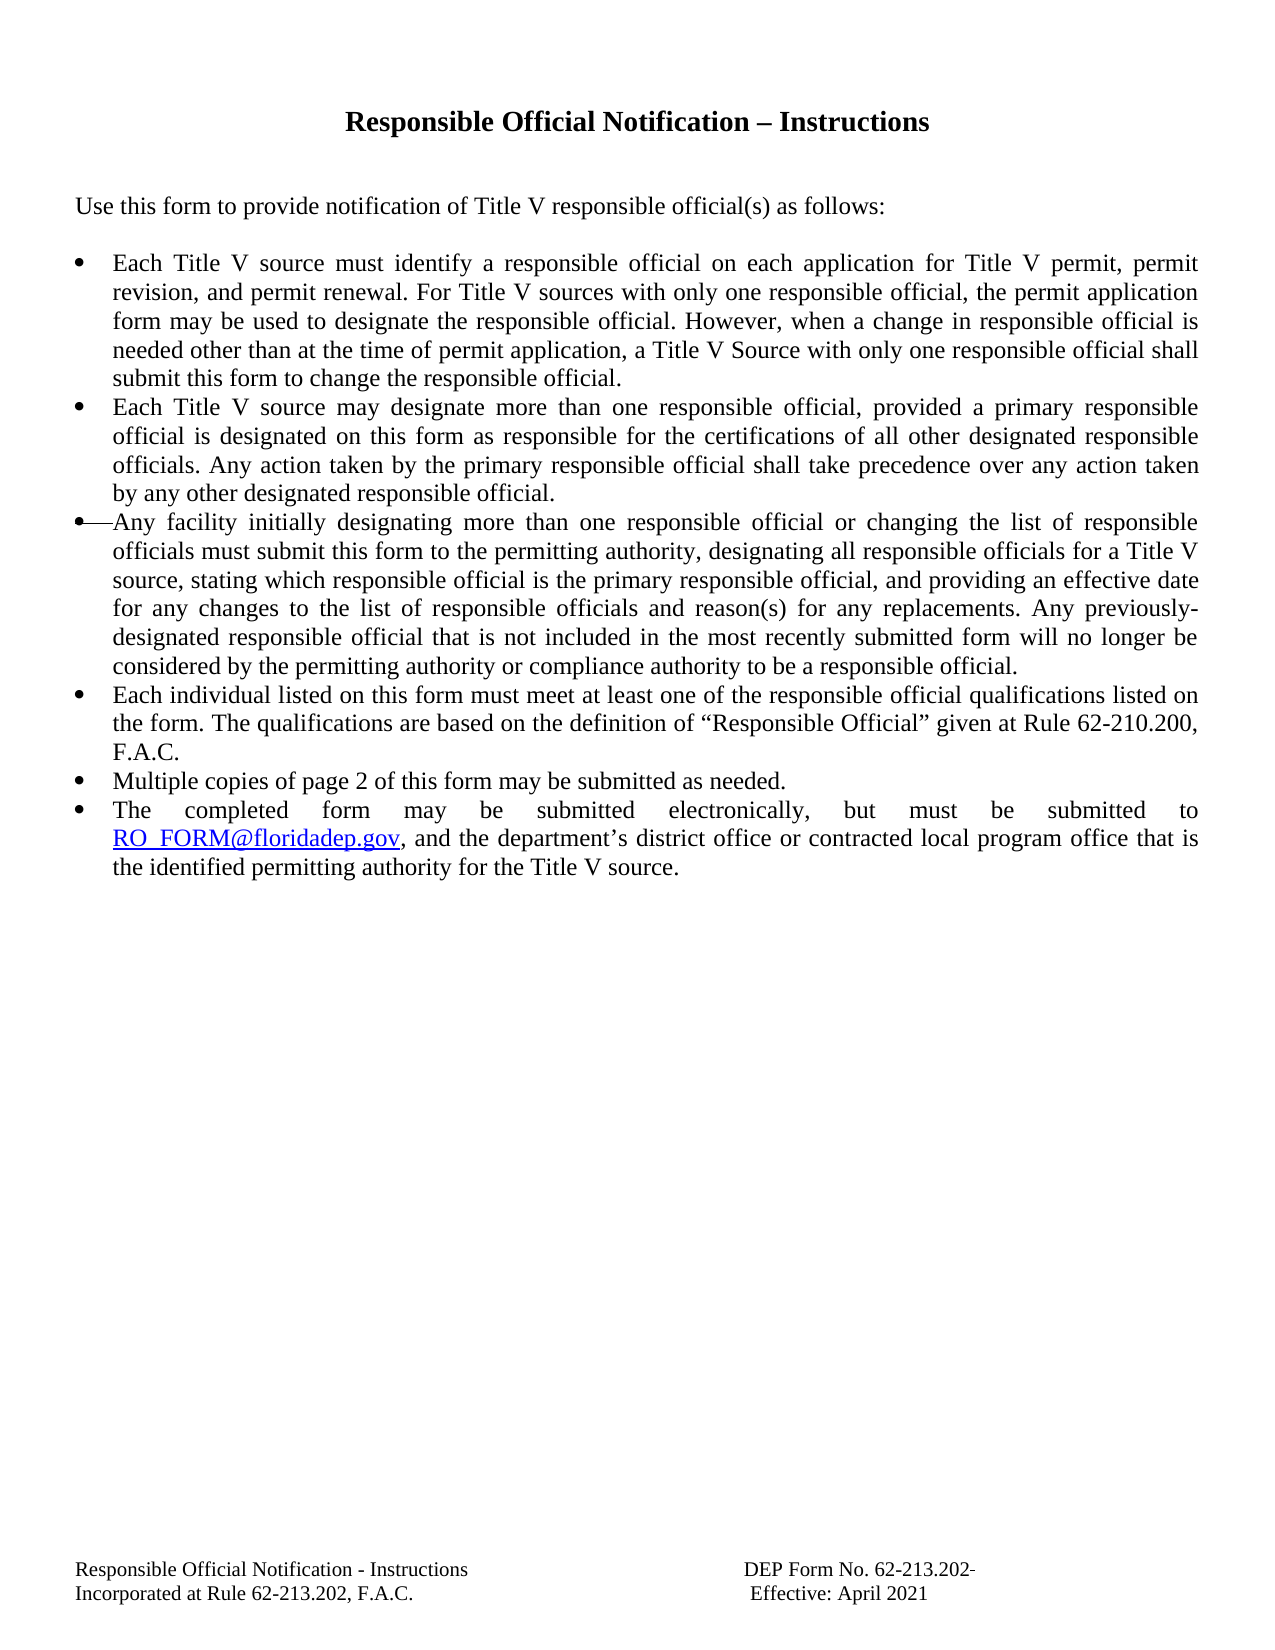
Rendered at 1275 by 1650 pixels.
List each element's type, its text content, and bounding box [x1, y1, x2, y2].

list Each Title V source may designate more than one responsible official, provided a primary responsible official is designated on this form as responsible for the certifications of all other designated responsible officials. Any action taken by the primary responsible official shall take precedence over any action taken by any other designated responsible official. [75, 392, 1200, 507]
text Responsible Official Notification – Instructions [75, 104, 1200, 137]
list Each individual listed on this form must meet at least one of the responsible official qualifications listed on the form. The qualifications are based on the definition of “Responsible Official” given at Rule 62-210.200, F.A.C. [75, 680, 1200, 766]
list Multiple copies of page 2 of this form may be submitted as needed. [75, 766, 1200, 795]
list Each Title V source must identify a responsible official on each application for Title V permit, permit revision, and permit renewal. For Title V sources with only one responsible official, the permit application form may be used to designate the responsible official. However, when a change in responsible official is needed other than at the time of permit application, a Title V Source with only one responsible official shall submit this form to change the responsible official. [75, 248, 1200, 392]
text Use this form to provide notification of Title V responsible official(s) as follows: [75, 191, 1200, 220]
list The completed form may be submitted electronically, but must be submitted to RO_FORM@floridadep.gov, and the department’s district office or contracted local program office that is the identified permitting authority for the Title V source. [75, 795, 1200, 881]
list Any facility initially designating more than one responsible official or changing the list of responsible officials must submit this form to the permitting authority, designating all responsible officials for a Title V source, stating which responsible official is the primary responsible official, and providing an effective date for any changes to the list of responsible officials and reason(s) for any replacements. Any previously-designated responsible official that is not included in the most recently submitted form will no longer be considered by the permitting authority or compliance authority to be a responsible official. [75, 507, 1200, 680]
